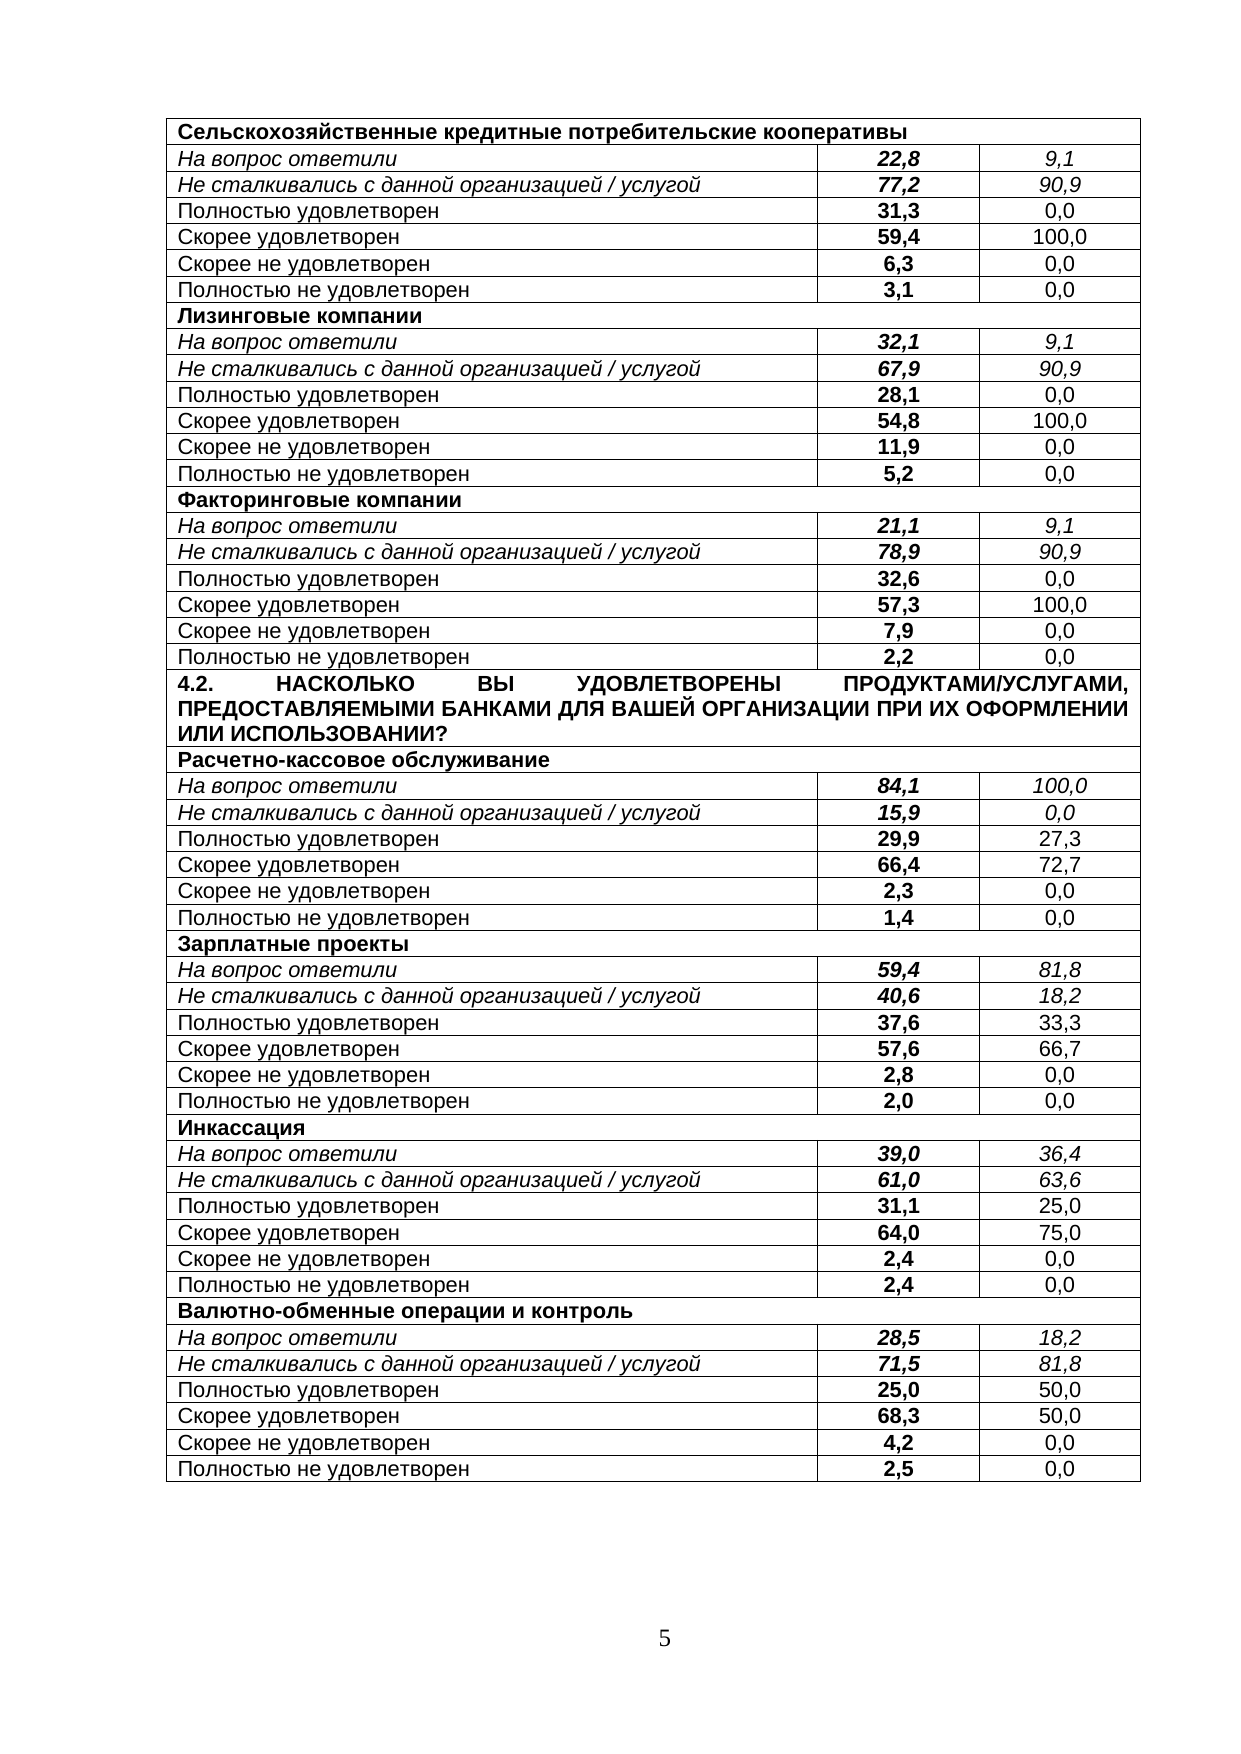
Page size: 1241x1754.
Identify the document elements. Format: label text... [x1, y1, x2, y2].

table_cell 31,3 [818, 198, 979, 223]
table_cell 100,0 [980, 224, 1140, 249]
table_cell Полностью удовлетворен [167, 826, 817, 851]
table_cell Скорее не удовлетворен [167, 1430, 817, 1455]
table_cell Скорее не удовлетворен [167, 250, 817, 276]
table_cell 0,0 [980, 1456, 1140, 1481]
table_cell 81,8 [980, 1351, 1140, 1376]
table_cell 2,8 [818, 1062, 979, 1087]
table_cell Не сталкивались с данной организацией / услугой [167, 1167, 817, 1192]
table_cell 0,0 [980, 434, 1140, 459]
table_cell На вопрос ответили [167, 513, 817, 538]
table_cell Полностью не удовлетворен [167, 644, 817, 669]
table_cell 21,1 [818, 513, 979, 538]
table_cell 0,0 [980, 198, 1140, 223]
table_cell На вопрос ответили [167, 773, 817, 798]
table_cell 18,2 [980, 983, 1140, 1008]
table_cell 0,0 [980, 905, 1140, 930]
table_cell 2,2 [818, 644, 979, 669]
table_cell Не сталкивались с данной организацией / услугой [167, 800, 817, 825]
table_cell 7,9 [818, 618, 979, 643]
table_cell 63,6 [980, 1167, 1140, 1192]
table_cell На вопрос ответили [167, 145, 817, 171]
table_cell 9,1 [980, 513, 1140, 538]
table_cell 4,2 [818, 1430, 979, 1455]
table_cell 25,0 [818, 1377, 979, 1402]
table_cell Факторинговые компании [167, 487, 1140, 512]
table_cell 32,1 [818, 329, 979, 354]
table_cell 4.2. НАСКОЛЬКО ВЫ УДОВЛЕТВОРЕНЫ ПРОДУКТАМИ/УСЛУГАМИ, ПРЕДОСТАВЛЯЕМЫМИ БАНКАМИ ДЛЯ ВАШЕЙ ОРГАНИЗАЦИИ ПРИ ИХ ОФОРМЛЕНИИ ИЛИ ИСПОЛЬЗОВАНИИ? [167, 670, 1140, 746]
table_cell 0,0 [980, 878, 1140, 903]
table_cell 33,3 [980, 1010, 1140, 1035]
table_cell На вопрос ответили [167, 957, 817, 982]
table_cell 67,9 [818, 355, 979, 381]
table_cell Скорее не удовлетворен [167, 1246, 817, 1271]
table_cell 2,3 [818, 878, 979, 903]
table_cell 66,4 [818, 852, 979, 877]
table_cell 11,9 [818, 434, 979, 459]
table_cell Полностью не удовлетворен [167, 1456, 817, 1481]
table_cell 39,0 [818, 1141, 979, 1166]
table_cell Инкассация [167, 1115, 1140, 1140]
table_cell Полностью удовлетворен [167, 382, 817, 407]
table_cell 2,4 [818, 1246, 979, 1271]
table_cell 0,0 [980, 800, 1140, 825]
table_cell Полностью удовлетворен [167, 198, 817, 223]
table_cell 40,6 [818, 983, 979, 1008]
table_cell 54,8 [818, 408, 979, 433]
table_cell Скорее удовлетворен [167, 224, 817, 249]
table_cell Полностью не удовлетворен [167, 1088, 817, 1113]
table_cell 68,3 [818, 1403, 979, 1428]
table_cell 77,2 [818, 172, 979, 197]
table_cell 28,5 [818, 1325, 979, 1350]
table_cell 59,4 [818, 957, 979, 982]
table_cell Скорее не удовлетворен [167, 618, 817, 643]
table_cell 25,0 [980, 1193, 1140, 1218]
table_cell 90,9 [980, 172, 1140, 197]
table_cell Полностью не удовлетворен [167, 277, 817, 302]
table_cell На вопрос ответили [167, 329, 817, 354]
table_cell 0,0 [980, 1088, 1140, 1113]
table_cell 100,0 [980, 773, 1140, 798]
table_cell 61,0 [818, 1167, 979, 1192]
table_cell Полностью удовлетворен [167, 1377, 817, 1402]
table_cell 0,0 [980, 382, 1140, 407]
table_cell 57,3 [818, 592, 979, 617]
table_cell 36,4 [980, 1141, 1140, 1166]
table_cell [167, 172, 817, 197]
table_cell 1,4 [818, 905, 979, 930]
table_cell Скорее удовлетворен [167, 852, 817, 877]
table_cell 90,9 [980, 355, 1140, 381]
table_cell Скорее удовлетворен [167, 1220, 817, 1245]
table_cell 2,5 [818, 1456, 979, 1481]
table_cell 71,5 [818, 1351, 979, 1376]
table_cell 0,0 [980, 1246, 1140, 1271]
table_cell 0,0 [980, 618, 1140, 643]
table_cell 28,1 [818, 382, 979, 407]
table_cell 59,4 [818, 224, 979, 249]
table_cell 27,3 [980, 826, 1140, 851]
table_cell 9,1 [980, 329, 1140, 354]
table_cell Скорее не удовлетворен [167, 878, 817, 903]
table_cell 29,9 [818, 826, 979, 851]
table_cell 75,0 [980, 1220, 1140, 1245]
table_cell 0,0 [980, 1272, 1140, 1297]
table_cell 3,1 [818, 277, 979, 302]
table_cell 66,7 [980, 1036, 1140, 1061]
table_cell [167, 1351, 817, 1376]
table_cell 50,0 [980, 1403, 1140, 1428]
table_cell Не сталкивались с данной организацией / услугой [167, 539, 817, 564]
table_cell 5,2 [818, 460, 979, 486]
table_cell 31,1 [818, 1193, 979, 1218]
table_cell 6,3 [818, 250, 979, 276]
table_cell 0,0 [980, 277, 1140, 302]
table_cell Полностью удовлетворен [167, 1010, 817, 1035]
table_cell 81,8 [980, 957, 1140, 982]
table_cell Скорее не удовлетворен [167, 1062, 817, 1087]
table_cell 0,0 [980, 644, 1140, 669]
table_cell 9,1 [980, 145, 1140, 171]
table_cell На вопрос ответили [167, 1325, 817, 1350]
table_cell 0,0 [980, 460, 1140, 486]
table_header Сельскохозяйственные кредитные потребительские кооперативы [167, 119, 1140, 144]
table_cell 32,6 [818, 565, 979, 591]
table_cell 57,6 [818, 1036, 979, 1061]
table_cell 0,0 [980, 1430, 1140, 1455]
table_cell 78,9 [818, 539, 979, 564]
table_cell На вопрос ответили [167, 1141, 817, 1166]
table_cell 2,0 [818, 1088, 979, 1113]
table_cell Скорее удовлетворен [167, 1403, 817, 1428]
table_cell 37,6 [818, 1010, 979, 1035]
table_cell Скорее не удовлетворен [167, 434, 817, 459]
table_cell 100,0 [980, 592, 1140, 617]
table_cell 50,0 [980, 1377, 1140, 1402]
table_cell Зарплатные проекты [167, 931, 1140, 956]
table_cell 0,0 [980, 250, 1140, 276]
table_cell Скорее удовлетворен [167, 592, 817, 617]
table_cell Валютно-обменные операции и контроль [167, 1298, 1140, 1323]
table_cell Скорее удовлетворен [167, 1036, 817, 1061]
table_cell Полностью не удовлетворен [167, 905, 817, 930]
table_cell 0,0 [980, 1062, 1140, 1087]
table_cell 64,0 [818, 1220, 979, 1245]
table_cell Лизинговые компании [167, 303, 1140, 328]
table_cell Полностью не удовлетворен [167, 1272, 817, 1297]
table_cell Расчетно-кассовое обслуживание [167, 747, 1140, 772]
table_cell 2,4 [818, 1272, 979, 1297]
table_cell 100,0 [980, 408, 1140, 433]
table_cell 22,8 [818, 145, 979, 171]
table_cell 72,7 [980, 852, 1140, 877]
table_cell 84,1 [818, 773, 979, 798]
table_cell Полностью удовлетворен [167, 1193, 817, 1218]
table_cell Полностью не удовлетворен [167, 460, 817, 486]
table_cell Не сталкивались с данной организацией / услугой [167, 355, 817, 381]
table_cell 0,0 [980, 565, 1140, 591]
table_cell Не сталкивались с данной организацией / услугой [167, 983, 817, 1008]
table_cell Полностью удовлетворен [167, 565, 817, 591]
table_cell 15,9 [818, 800, 979, 825]
table_cell 90,9 [980, 539, 1140, 564]
table_cell Скорее удовлетворен [167, 408, 817, 433]
table_cell 18,2 [980, 1325, 1140, 1350]
